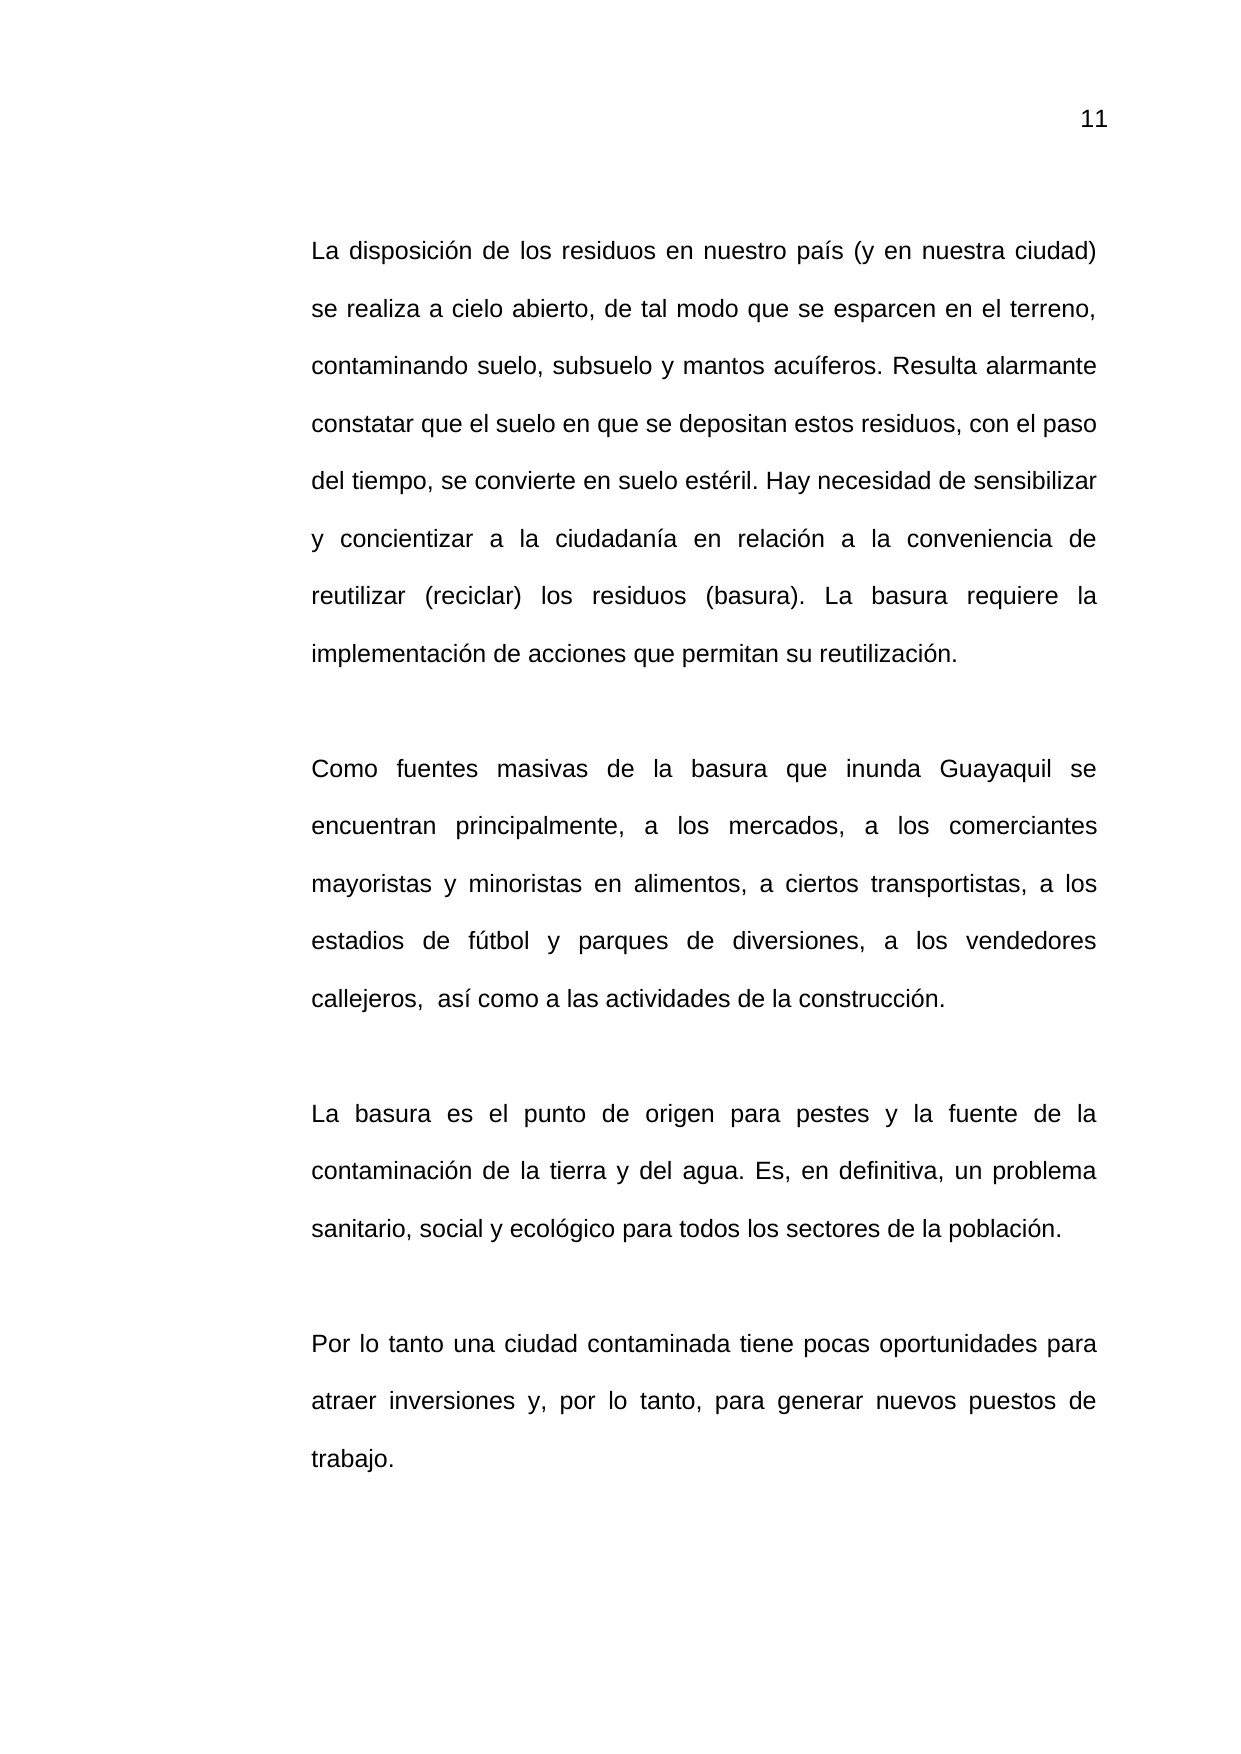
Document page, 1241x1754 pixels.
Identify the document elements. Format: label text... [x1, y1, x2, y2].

text La disposición de los residuos en nuestro país (y en nuestra ciudad) se realiza a cielo abierto, de tal modo que se esparcen en el terreno, contaminando suelo, subsuelo y mantos acuíferos. Resulta alarmante constatar que el suelo en que se depositan estos residuos, con el paso del tiempo, se convierte en suelo estéril. Hay necesidad de sensibilizar y concientizar a la ciudadanía en relación a la conveniencia de reutilizar (reciclar) los residuos (basura). La basura requiere la implementación de acciones que permitan su reutilización. [311, 236, 1098, 667]
text Como fuentes masivas de la basura que inunda Guayaquil se encuentran principalmente, a los mercados, a los comerciantes mayoristas y minoristas en alimentos, a ciertos transportistas, a los estadios de fútbol y parques de diversiones, a los vendedores callejeros, así como a las actividades de la construcción. [311, 754, 1098, 1012]
text La basura es el punto de origen para pestes y la fuente de la contaminación de la tierra y del agua. Es, en definitiva, un problema sanitario, social y ecológico para todos los sectores de la población. [311, 1099, 1098, 1242]
text Por lo tanto una ciudad contaminada tiene pocas oportunidades para atraer inversiones y, por lo tanto, para generar nuevos puestos de trabajo. [311, 1329, 1098, 1472]
